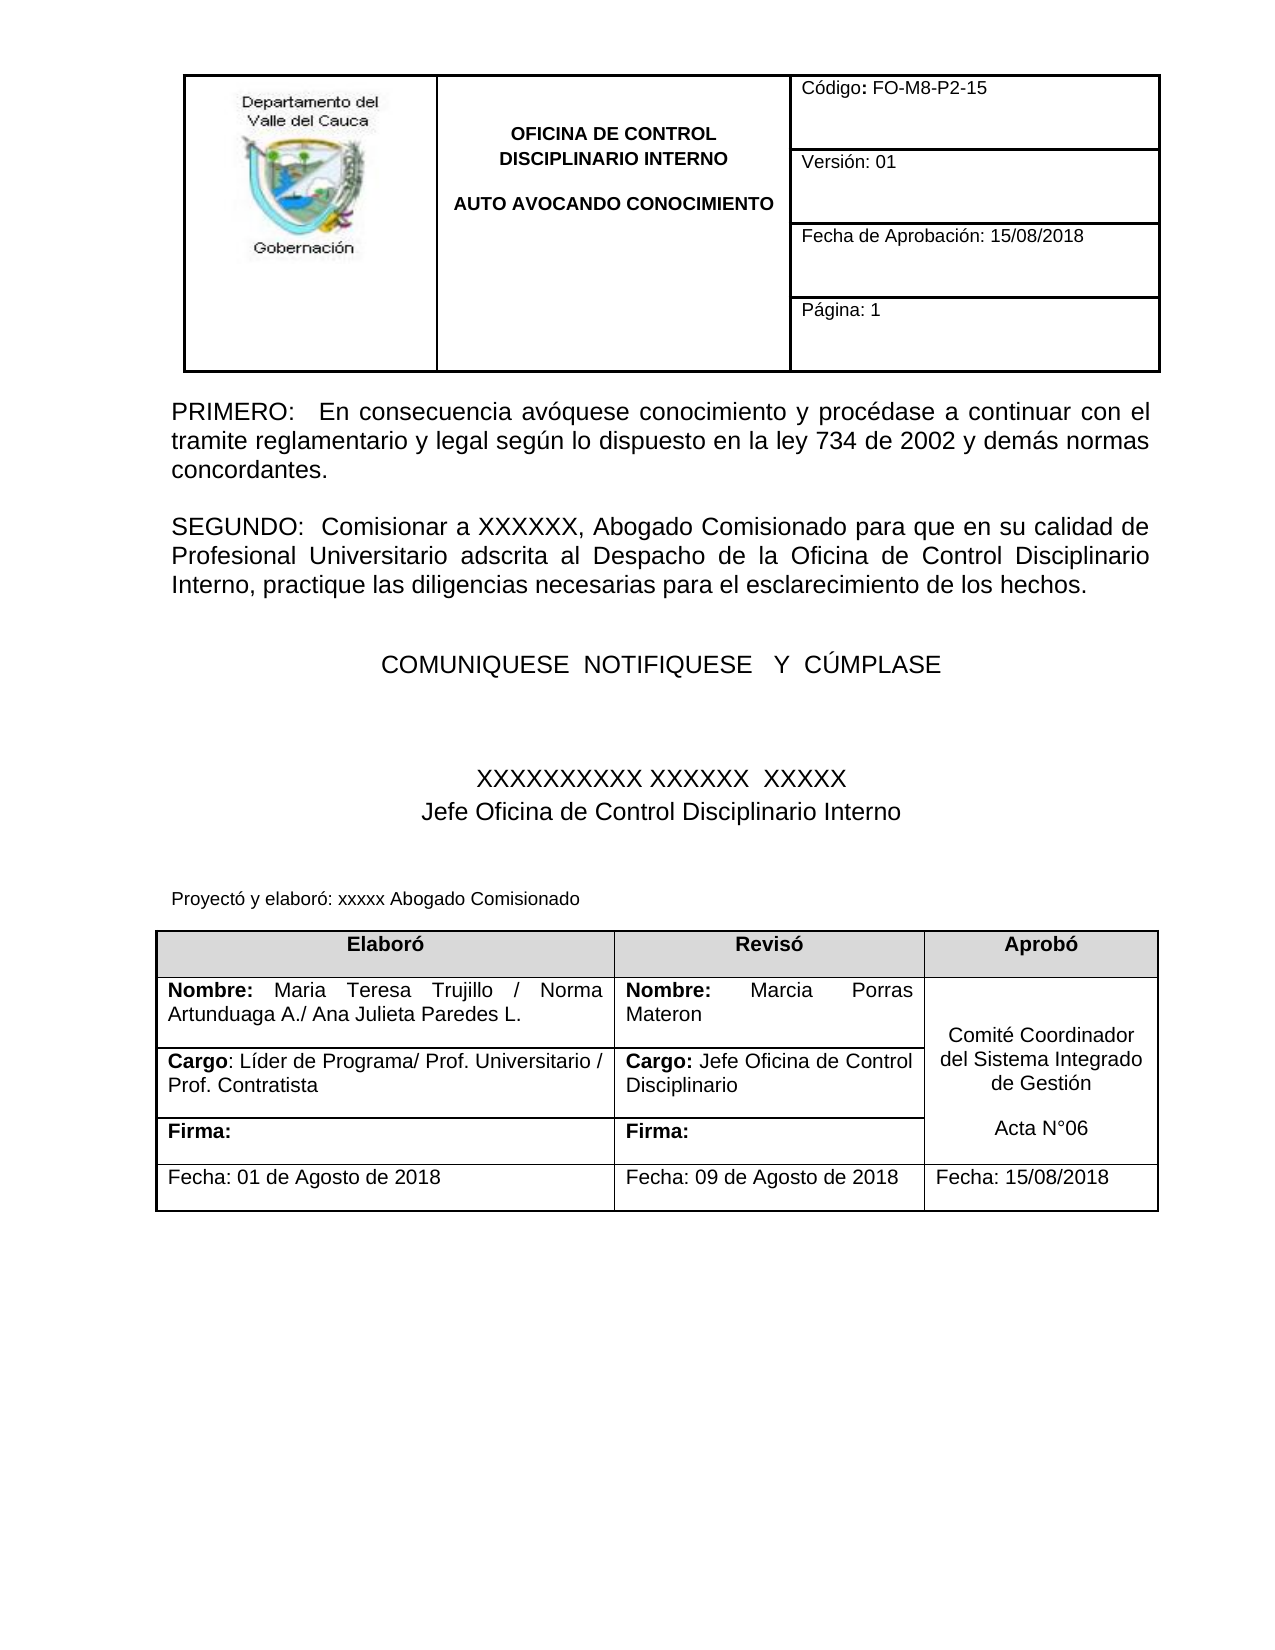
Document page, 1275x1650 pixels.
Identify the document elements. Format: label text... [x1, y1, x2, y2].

picture [224, 82, 394, 268]
table_cell Fecha: 01 de Agosto de 2018 [158, 1165, 614, 1210]
text Proyectó y elaboró: xxxxx Abogado Comisionado [171, 887, 1152, 909]
table_cell Cargo: Jefe Oficina de Control Disciplinario [615, 1049, 924, 1117]
table_cell Firma: [158, 1119, 614, 1164]
text XXXXXXXXXX XXXXXX XXXXX [171, 764, 1152, 793]
table_cell Firma: [615, 1119, 924, 1164]
table_cell Nombre: Marcia Porras Materon [615, 978, 924, 1047]
table_header Revisó [615, 932, 924, 977]
text SEGUNDO: Comisionar a XXXXXX, Abogado Comisionado para que en su calidad de Profesional Universitario adscrita al Despacho de la Oficina de Control Disciplinario Interno, practique las diligencias necesarias para el esclarecimiento de los hechos. [171, 512, 1152, 598]
table_cell Cargo: Líder de Programa/ Prof. Universitario / Prof. Contratista [158, 1049, 614, 1117]
table_cell Comité Coordinador del Sistema Integrado de Gestión Acta N°06 [925, 978, 1157, 1164]
table_cell Nombre: Maria Teresa Trujillo / Norma Artunduaga A./ Ana Julieta Paredes L. [158, 978, 614, 1047]
table_cell Fecha: 09 de Agosto de 2018 [615, 1165, 924, 1210]
text PRIMERO: En consecuencia avóquese conocimiento y procédase a continuar con el tramite reglamentario y legal según lo dispuesto en la ley 734 de 2002 y demás normas concordantes. [171, 397, 1152, 483]
text Jefe Oficina de Control Disciplinario Interno [171, 797, 1152, 826]
text COMUNIQUESE NOTIFIQUESE Y CÚMPLASE [171, 649, 1152, 678]
table_header Elaboró [158, 932, 614, 977]
table_header Aprobó [925, 932, 1157, 977]
table_cell Fecha: 15/08/2018 [925, 1165, 1157, 1210]
